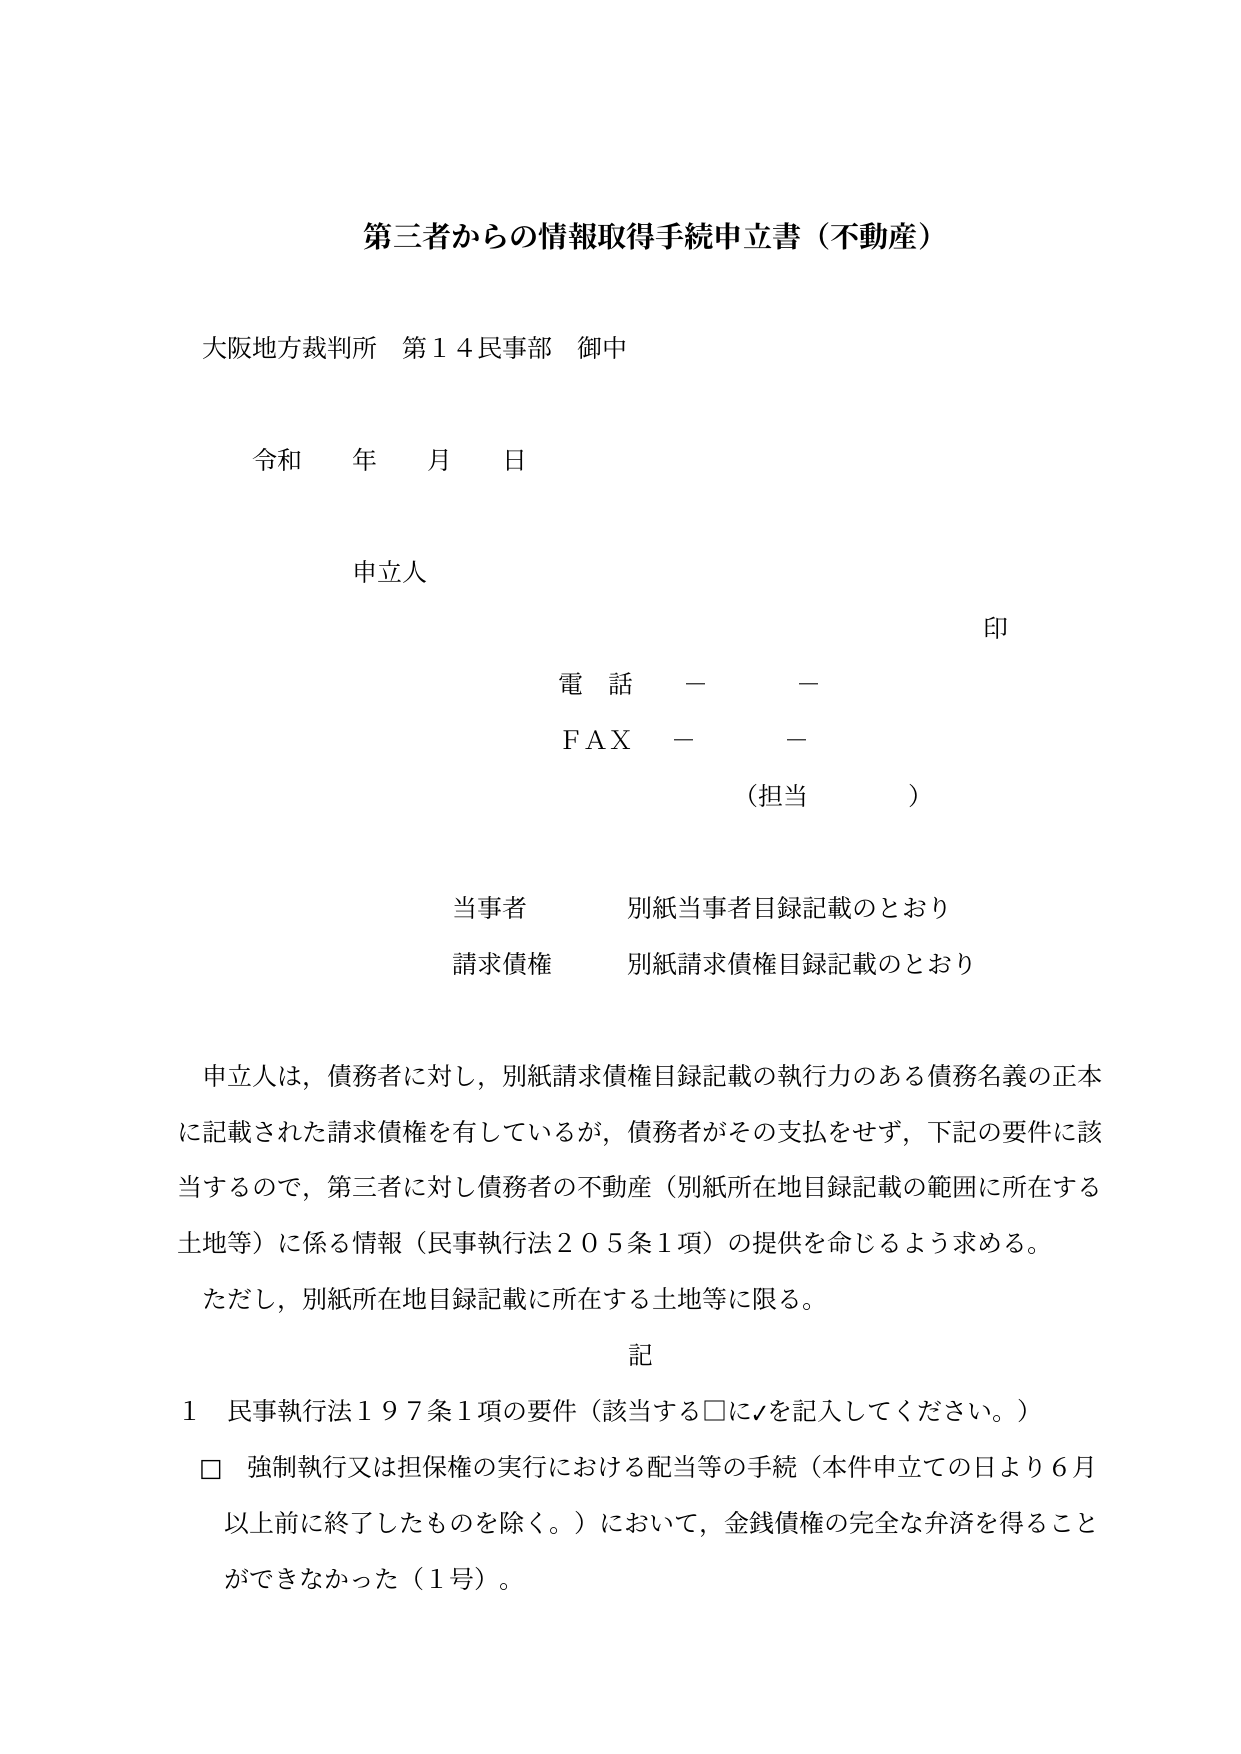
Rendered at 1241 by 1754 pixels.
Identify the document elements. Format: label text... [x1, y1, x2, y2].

text 電 話 － － [177, 655, 1104, 711]
text 請求債権 別紙請求債権目録記載のとおり [177, 934, 1104, 990]
text □ 強制執行又は担保権の実行における配当等の手続（本件申立ての日より６月以上前に終了したものを除く。）において，金銭債権の完全な弁済を得ることができなかった（１号）。 [199, 1438, 1104, 1606]
text 申立人は，債務者に対し，別紙請求債権目録記載の執行力のある債務名義の正本に記載された請求債権を有しているが，債務者がその支払をせず，下記の要件に該当するので，第三者に対し債務者の不動産（別紙所在地目録記載の範囲に所在する土地等）に係る情報（民事執行法２０５条１項）の提供を命じるよう求める。 [177, 1046, 1104, 1270]
text １ 民事執行法１９７条１項の要件（該当する□に✔を記入してください。） [177, 1382, 1104, 1438]
text 当事者 別紙当事者目録記載のとおり [177, 878, 1104, 934]
text 大阪地方裁判所 第１４民事部 御中 [177, 319, 1104, 375]
text （担当 ） [177, 767, 1104, 822]
text 令和 年 月 日 [177, 431, 1104, 487]
text 申立人 [177, 543, 1104, 599]
text ＦＡＸ － － [177, 711, 1104, 767]
text 記 [177, 1326, 1104, 1382]
text 第三者からの情報取得手続申立書（不動産） [177, 207, 1104, 263]
text ただし，別紙所在地目録記載に所在する土地等に限る。 [177, 1270, 1104, 1326]
text 印 [177, 599, 1104, 655]
